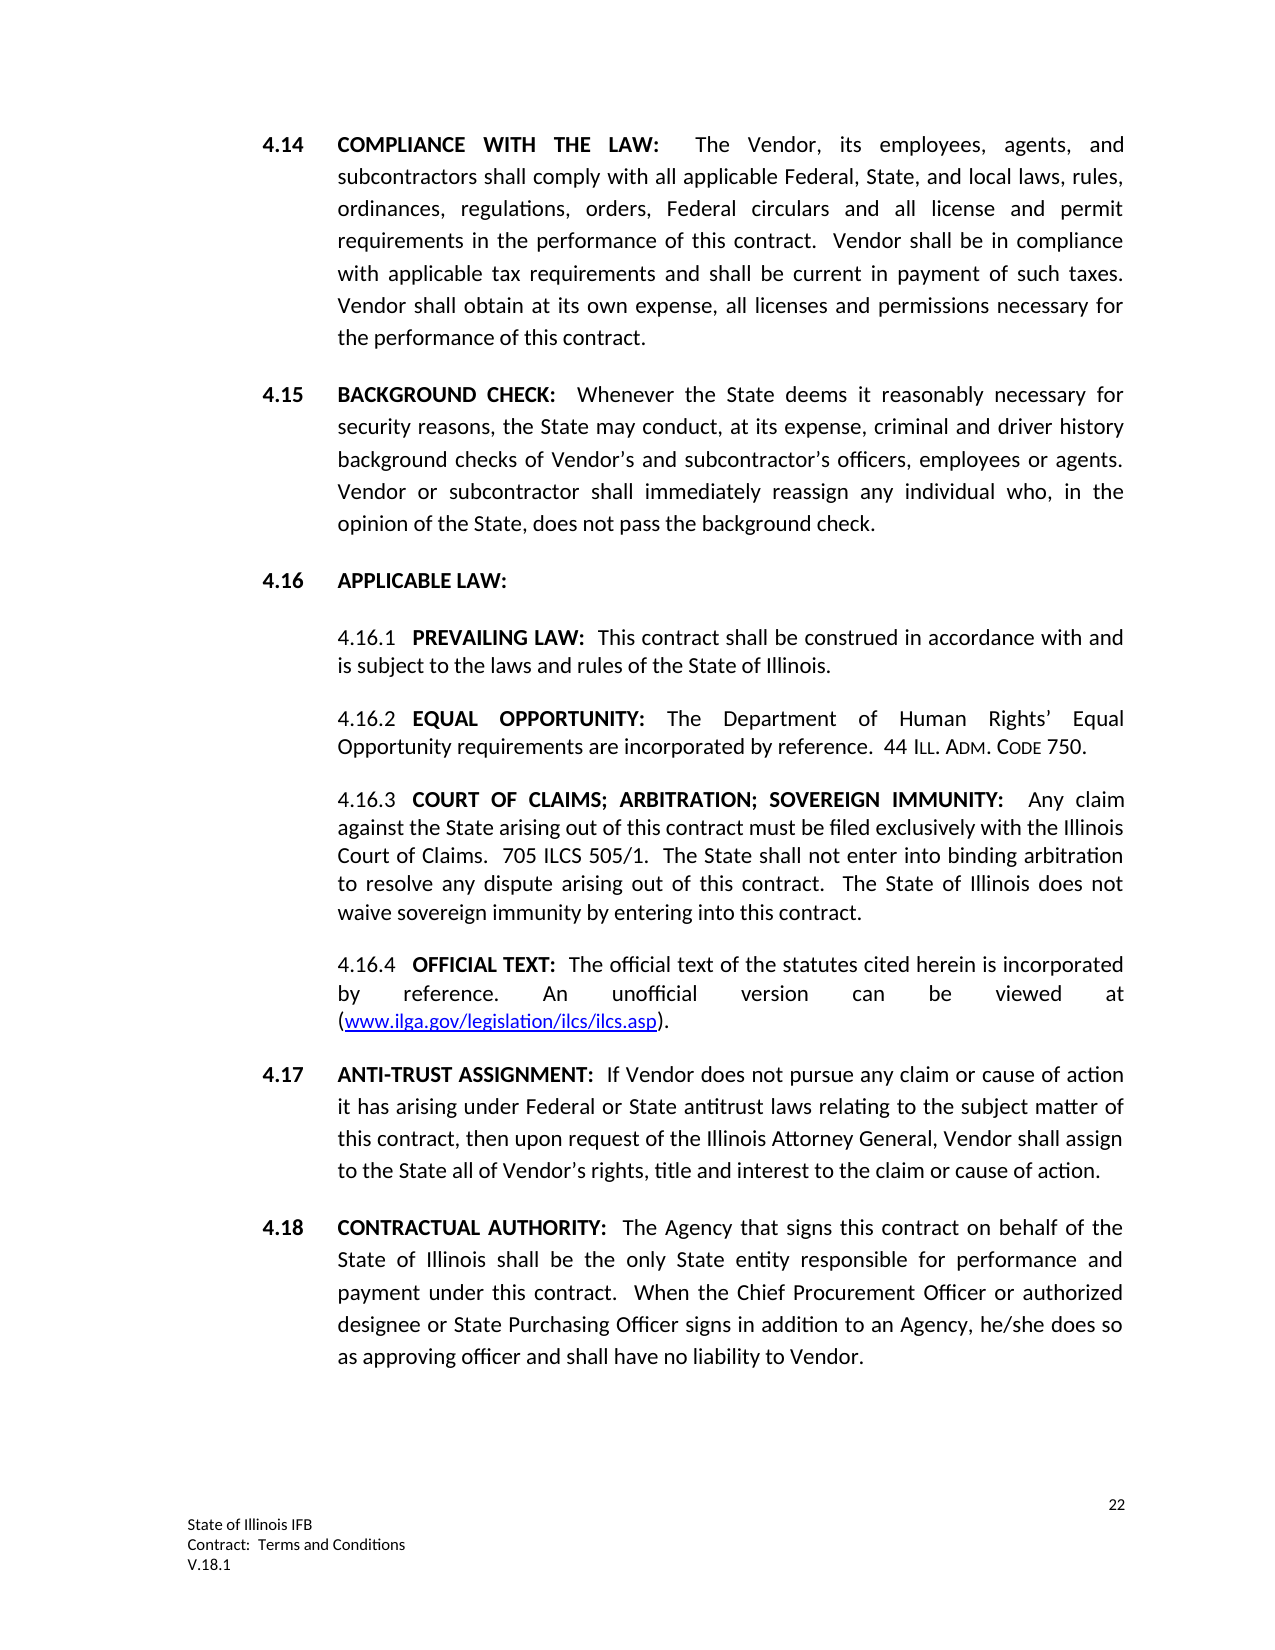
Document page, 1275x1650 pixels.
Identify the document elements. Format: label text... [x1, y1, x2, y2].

list EQUAL OPPORTUNITY: The Department of Human Rights’ Equal Opportunity requirements are incorporated by reference. 44 Ill. Adm. Code 750. [337, 704, 1125, 761]
list BACKGROUND CHECK: Whenever the State deems it reasonably necessary for security reasons, the State may conduct, at its expense, criminal and driver history background checks of Vendor’s and subcontractor’s officers, employees or agents. Vendor or subcontractor shall immediately reassign any individual who, in the opinion of the State, does not pass the background check. [262, 380, 1125, 537]
list PREVAILING LAW: This contract shall be construed in accordance with and is subject to the laws and rules of the State of Illinois. [337, 623, 1125, 679]
list CONTRACTUAL AUTHORITY: The Agency that signs this contract on behalf of the State of Illinois shall be the only State entity responsible for performance and payment under this contract. When the Chief Procurement Officer or authorized designee or State Purchasing Officer signs in addition to an Agency, he/she does so as approving officer and shall have no liability to Vendor. [262, 1213, 1125, 1370]
list COMPLIANCE WITH THE LAW: The Vendor, its employees, agents, and subcontractors shall comply with all applicable Federal, State, and local laws, rules, ordinances, regulations, orders, Federal circulars and all license and permit requirements in the performance of this contract. Vendor shall be in compliance with applicable tax requirements and shall be current in payment of such taxes. Vendor shall obtain at its own expense, all licenses and permissions necessary for the performance of this contract. [262, 130, 1125, 351]
list OFFICIAL TEXT: The official text of the statutes cited herein is incorporated by reference. An unofficial version can be viewed at (www.ilga.gov/legislation/ilcs/ilcs.asp). [337, 951, 1125, 1035]
list ANTI-TRUST ASSIGNMENT: If Vendor does not pursue any claim or cause of action it has arising under Federal or State antitrust laws relating to the subject matter of this contract, then upon request of the Illinois Attorney General, Vendor shall assign to the State all of Vendor’s rights, title and interest to the claim or cause of action. [262, 1060, 1125, 1184]
list APPLICABLE LAW: [262, 566, 1125, 594]
list COURT OF CLAIMS; ARBITRATION; SOVEREIGN IMMUNITY: Any claim against the State arising out of this contract must be filed exclusively with the Illinois Court of Claims. 705 ILCS 505/1. The State shall not enter into binding arbitration to resolve any dispute arising out of this contract. The State of Illinois does not waive sovereign immunity by entering into this contract. [337, 786, 1125, 926]
